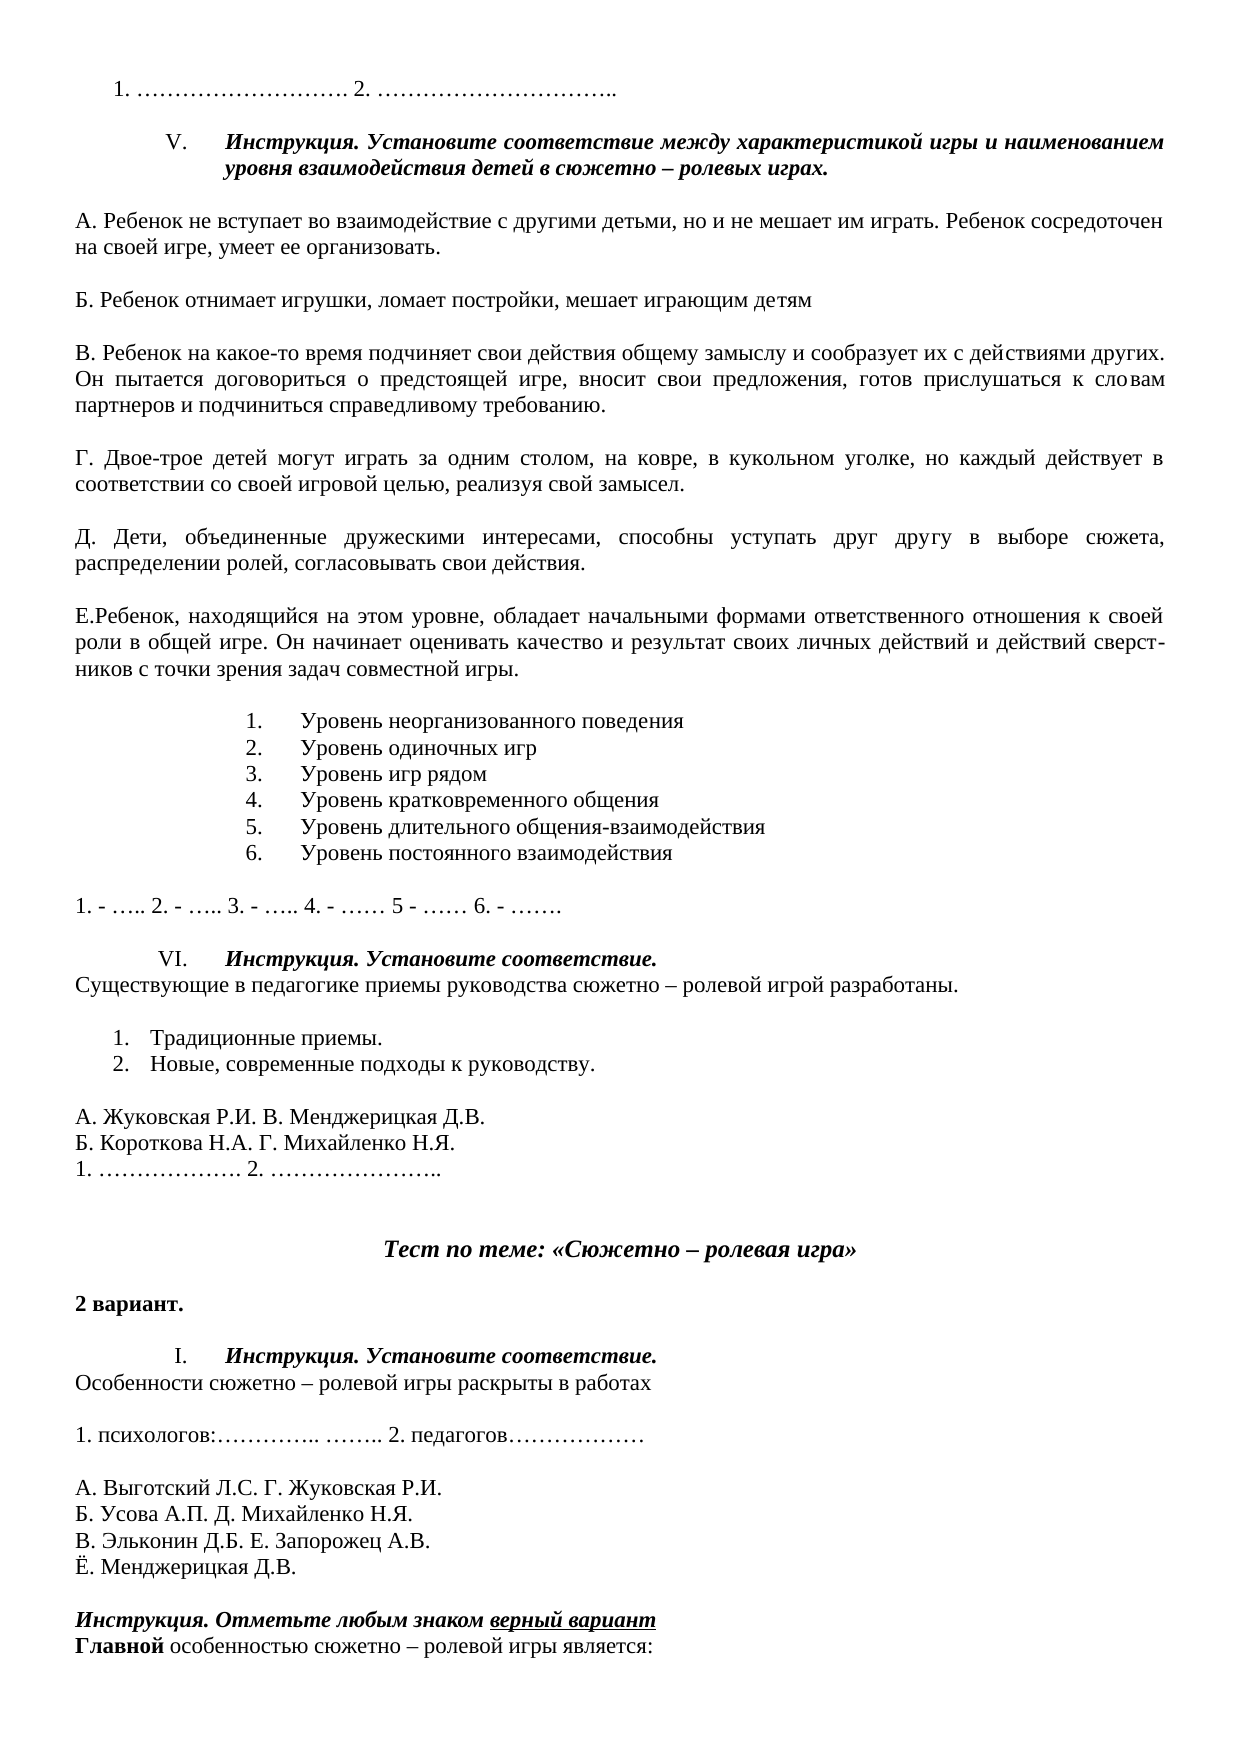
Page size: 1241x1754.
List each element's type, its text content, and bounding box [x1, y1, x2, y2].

text 1. ………………………. 2. ………………………….. [113, 75, 1165, 101]
text В. Эльконин Д.Б. Е. Запорожец А.В. [75, 1527, 1165, 1553]
text Г. Двое-трое детей могут играть за одним столом, на ковре, в кукольном уголке, но каждый действует в соответствии со своей игровой целью, реализуя свой замысел. [75, 444, 1165, 497]
text Б. Усова А.П. Д. Михайленко Н.Я. [75, 1501, 1165, 1527]
text 1. - ….. 2. - ….. 3. - ….. 4. - …… 5 - …… 6. - ……. [75, 892, 1165, 918]
text Существующие в педагогике приемы руководства сюжетно – ролевой игрой разработаны. [75, 971, 1165, 997]
text Е.Ребенок, находящийся на этом уровне, обладает начальными формами ответственного отношения к своей роли в общей игре. Он начинает оценивать качество и результат своих личных действий и действий сверстников с точки зрения задач совместной игры. [75, 602, 1165, 681]
text А. Выготский Л.С. Г. Жуковская Р.И. [75, 1474, 1165, 1501]
text 1. ………………. 2. ………………….. [75, 1156, 1165, 1182]
list Уровень неорганизованного поведения [262, 707, 1165, 734]
text Б. Ребенок отнимает игрушки, ломает постройки, мешает играющим детям [75, 286, 1165, 312]
list Уровень кратковременного общения [262, 787, 1165, 813]
text Тест по теме: «Сюжетно – ролевая игра» [75, 1234, 1165, 1263]
text Б. Короткова Н.А. Г. Михайленко Н.Я. [75, 1129, 1165, 1156]
text В. Ребенок на какое-то время подчиняет свои действия общему замыслу и сообразует их с действиями других. Он пытается договориться о предстоящей игре, вносит свои предложения, готов прислушаться к словам партнеров и подчиниться справедливому требованию. [75, 338, 1165, 418]
list Инструкция. Установите соответствие. [187, 945, 1165, 971]
subtitle Инструкция. Отметьте любым знаком верный вариант [75, 1606, 1165, 1632]
text А. Ребенок не вступает во взаимодействие с другими детьми, но и не мешает им играть. Ребенок сосредоточен на своей игре, умеет ее организовать. [75, 207, 1165, 259]
text Ё. Менджерицкая Д.В. [75, 1553, 1165, 1579]
text Особенности сюжетно – ролевой игры раскрыты в работах [75, 1369, 1165, 1395]
list Инструкция. Установите соответствие между характеристикой игры и наименованием уровня взаимодействия детей в сюжетно – ролевых играх. [187, 128, 1165, 180]
list Традиционные приемы. [112, 1024, 1165, 1050]
text А. Жуковская Р.И. В. Менджерицкая Д.В. [75, 1103, 1165, 1129]
list Уровень одиночных игр [262, 734, 1165, 760]
list Уровень постоянного взаимодействия [262, 839, 1165, 866]
text 2 вариант. [75, 1290, 1165, 1316]
text Д. Дети, объединенные дружескими интересами, способны уступать друг другу в выборе сюжета, распределении ролей, согласовывать свои действия. [75, 523, 1165, 576]
list Уровень длительного общения-взаимодействия [262, 813, 1165, 839]
list Инструкция. Установите соответствие. [187, 1342, 1165, 1369]
list Уровень игр рядом [262, 760, 1165, 787]
text Главной особенностью сюжетно – ролевой игры является: [75, 1632, 1165, 1659]
text 1. психологов:………….. …….. 2. педагогов……………… [75, 1421, 1165, 1448]
list Новые, современные подходы к руководству. [112, 1050, 1165, 1076]
